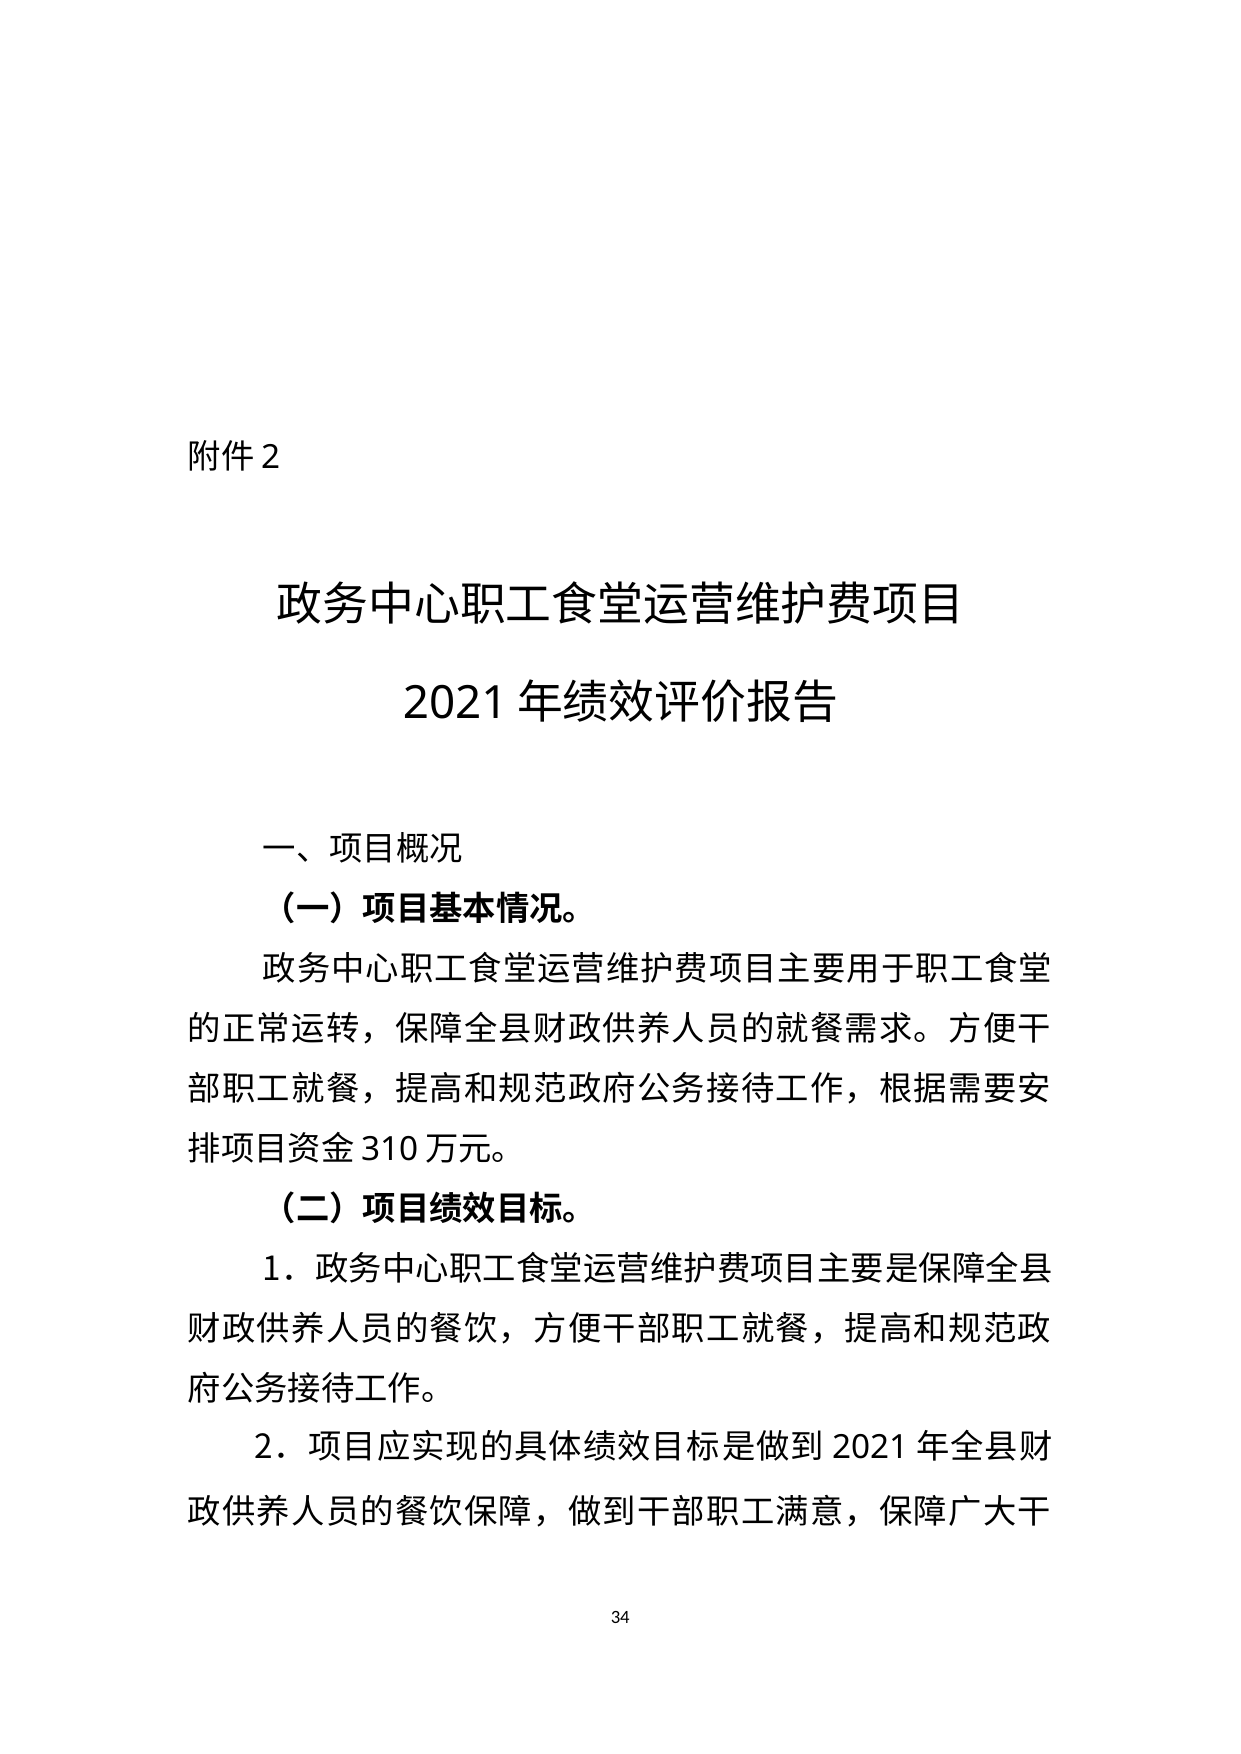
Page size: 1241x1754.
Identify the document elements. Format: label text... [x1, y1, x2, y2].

text 1．政务中心职工食堂运营维护费项目主要是保障全县财政供养人员的餐饮，方便干部职工就餐，提高和规范政府公务接待工作。 [187, 1232, 1053, 1412]
text 一、项目概况 [187, 812, 1053, 872]
text 附件2 [187, 422, 1053, 487]
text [187, 1412, 1053, 1542]
text 政务中心职工食堂运营维护费项目主要用于职工食堂的正常运转，保障全县财政供养人员的就餐需求。方便干部职工就餐，提高和规范政府公务接待工作，根据需要安排项目资金310万元。 [187, 932, 1053, 1172]
text （二）项目绩效目标。 [187, 1172, 1053, 1232]
text （一）项目基本情况。 [187, 872, 1053, 932]
text 政务中心职工食堂运营维护费项目 [187, 552, 1053, 649]
text 2021年绩效评价报告 [187, 649, 1053, 747]
